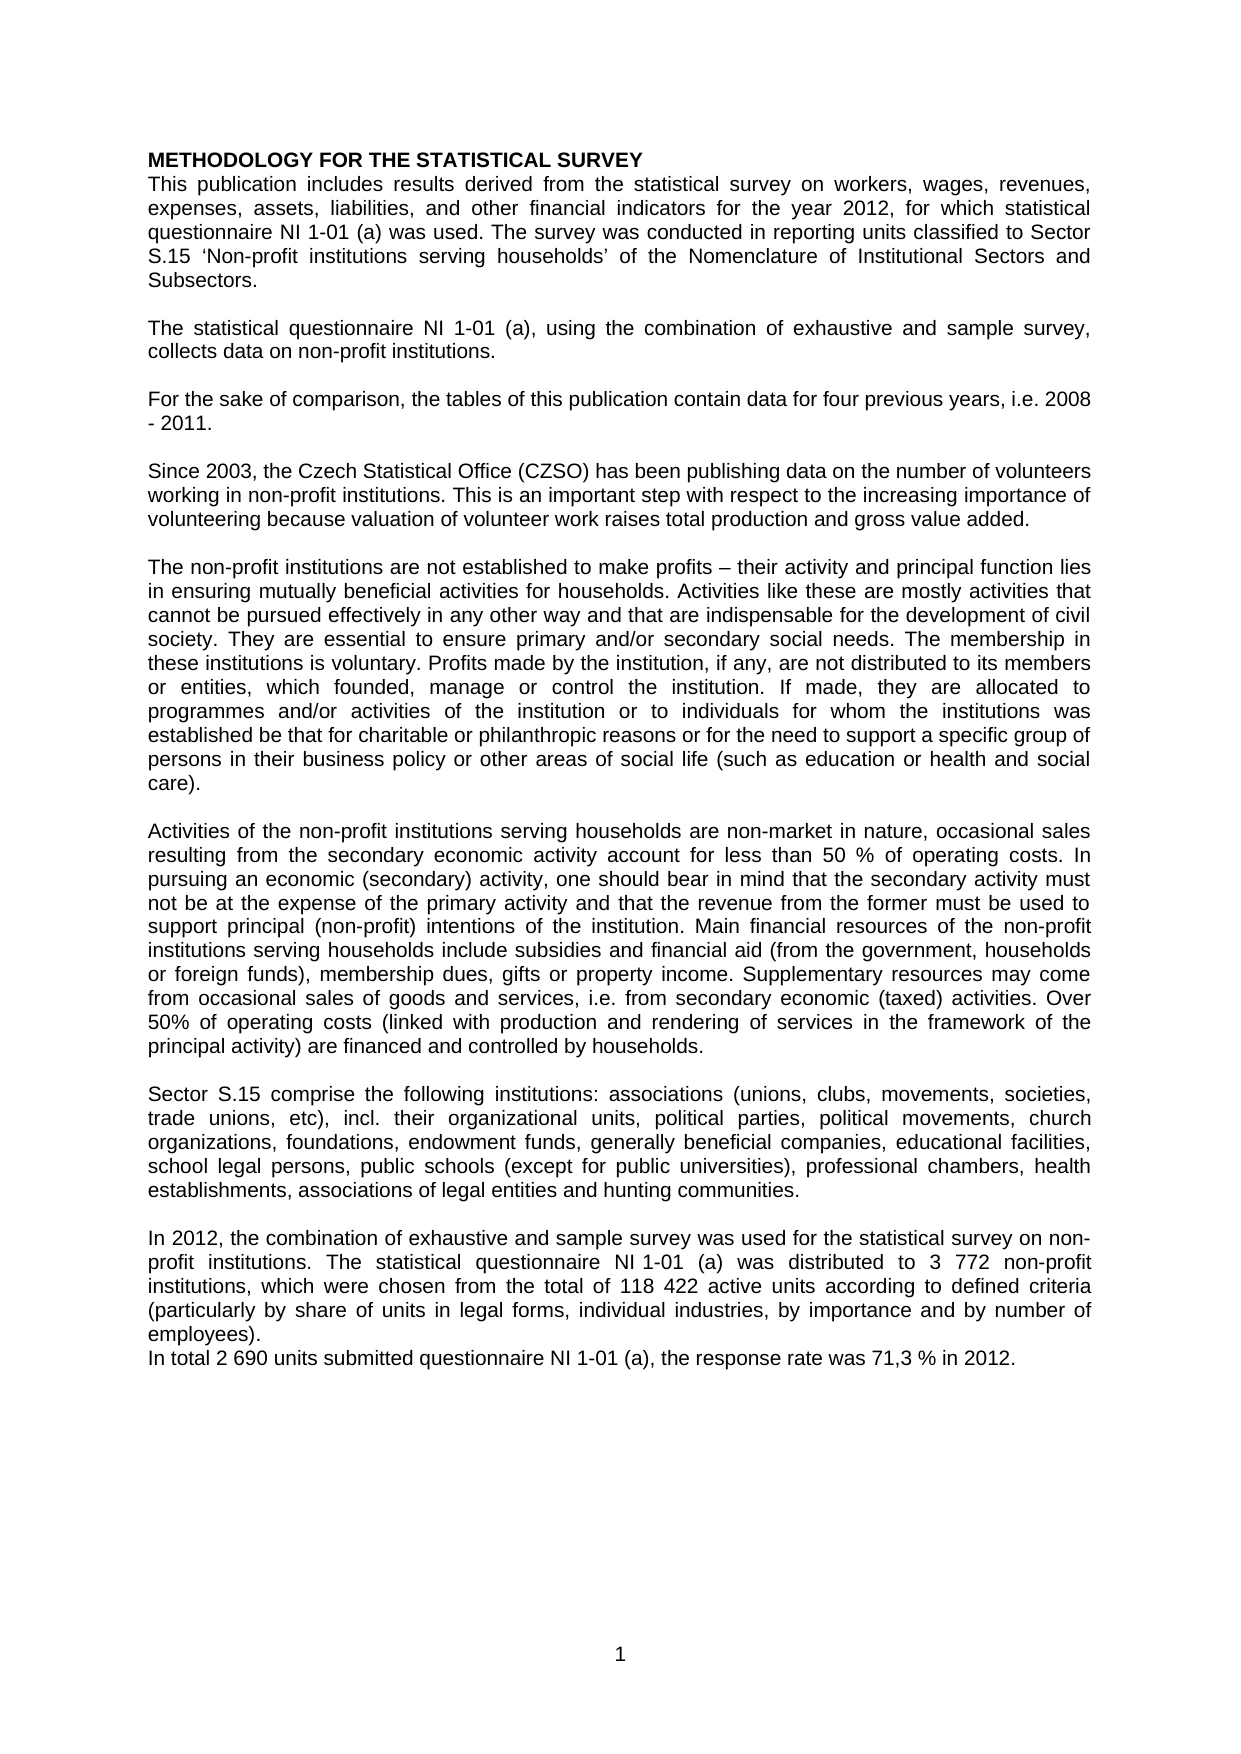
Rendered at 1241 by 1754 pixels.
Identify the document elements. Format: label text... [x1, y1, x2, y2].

text In 2012, the combination of exhaustive and sample survey was used for the statistical survey on non-profit institutions. The statistical questionnaire NI 1-01 (a) was distributed to 3 772 non-profit institutions, which were chosen from the total of 118 422 active units according to defined criteria (particularly by share of units in legal forms, individual industries, by importance and by number of employees). [148, 1226, 1092, 1346]
text Activities of the non-profit institutions serving households are non-market in nature, occasional sales resulting from the secondary economic activity account for less than 50 % of operating costs. In pursuing an economic (secondary) activity, one should bear in mind that the secondary activity must not be at the expense of the primary activity and that the revenue from the former must be used to support principal (non-profit) intentions of the institution. Main financial resources of the non-profit institutions serving households include subsidies and financial aid (from the government, households or foreign funds), membership dues, gifts or property income. Supplementary resources may come from occasional sales of goods and services, i.e. from secondary economic (taxed) activities. Over 50% of operating costs (linked with production and rendering of services in the framework of the principal activity) are financed and controlled by households. [148, 818, 1092, 1058]
text Sector S.15 comprise the following institutions: associations (unions, clubs, movements, societies, trade unions, etc), incl. their organizational units, political parties, political movements, church organizations, foundations, endowment funds, generally beneficial companies, educational facilities, school legal persons, public schools (except for public universities), professional chambers, health establishments, associations of legal entities and hunting communities. [148, 1082, 1092, 1202]
text METHODOLOGY FOR THE STATISTICAL SURVEY [148, 148, 1092, 172]
text The non-profit institutions are not established to make profits – their activity and principal function lies in ensuring mutually beneficial activities for households. Activities like these are mostly activities that cannot be pursued effectively in any other way and that are indispensable for the development of civil society. They are essential to ensure primary and/or secondary social needs. The membership in these institutions is voluntary. Profits made by the institution, if any, are not distributed to its members or entities, which founded, manage or control the institution. If made, they are allocated to programmes and/or activities of the institution or to individuals for whom the institutions was established be that for charitable or philanthropic reasons or for the need to support a specific group of persons in their business policy or other areas of social life (such as education or health and social care). [148, 555, 1092, 794]
text For the sake of comparison, the tables of this publication contain data for four previous years, i.e. 2008 - 2011. [148, 387, 1092, 435]
text The statistical questionnaire NI 1-01 (a), using the combination of exhaustive and sample survey, collects data on non-profit institutions. [148, 315, 1092, 363]
text In total 2 690 units submitted questionnaire NI 1-01 (a), the response rate was 71,3 % in 2012. [148, 1346, 1092, 1369]
text This publication includes results derived from the statistical survey on workers, wages, revenues, expenses, assets, liabilities, and other financial indicators for the year 2012, for which statistical questionnaire NI 1-01 (a) was used. The survey was conducted in reporting units classified to Sector S.15 ‘Non-profit institutions serving households’ of the Nomenclature of Institutional Sectors and Subsectors. [148, 172, 1092, 291]
text Since 2003, the Czech Statistical Office (CZSO) has been publishing data on the number of volunteers working in non-profit institutions. This is an important step with respect to the increasing importance of volunteering because valuation of volunteer work raises total production and gross value added. [148, 459, 1092, 531]
